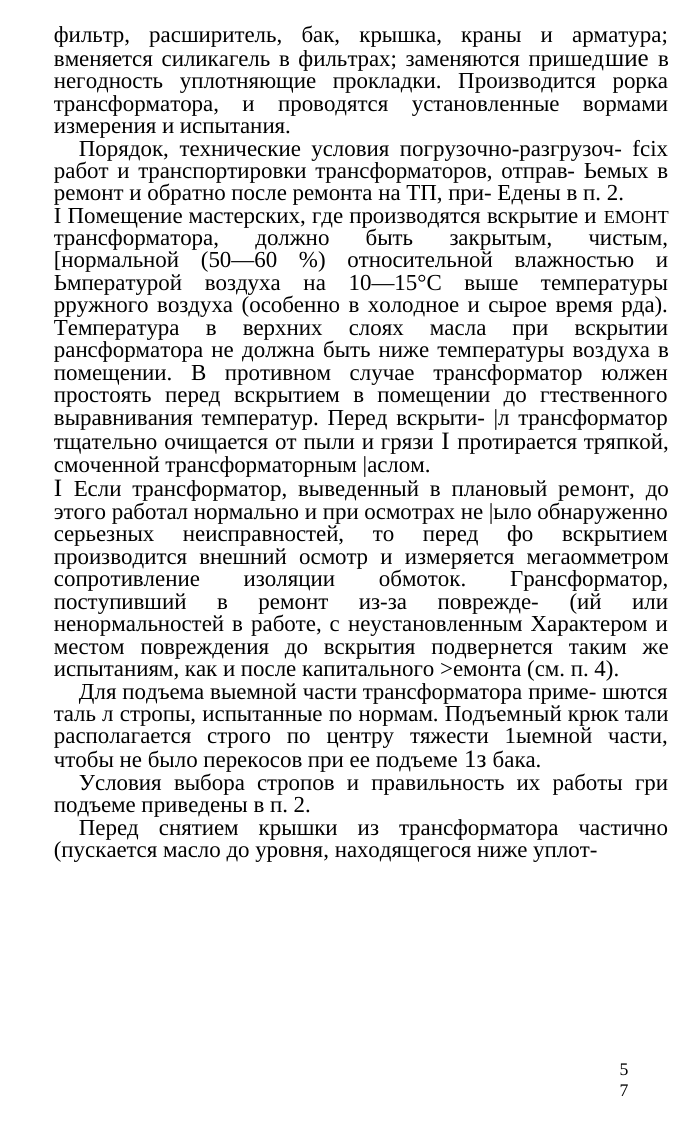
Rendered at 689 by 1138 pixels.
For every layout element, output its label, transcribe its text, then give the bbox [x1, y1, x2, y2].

text Порядок, технические условия погрузочно-разгрузоч- fcix работ и транспортировки трансформаторов, отправ- Ьемых в ремонт и обратно после ремонта на ТП, при- Едены в п. 2. [54, 138, 669, 206]
text I Помещение мастерских, где производятся вскрытие и емонт трансформатора, должно быть закрытым, чистым, [нормальной (50—60 %) относительной влажностью и Ьмпературой воздуха на 10—15°С выше температуры рружного воздуха (особенно в холодное и сырое время рда). Температура в верхних слоях масла при вскрытии рансформатора не должна быть ниже температуры воздуха в помещении. В противном случае трансформатор юлжен простоять перед вскрытием в помещении до гтественного выравнивания температур. Перед вскрыти- |л трансформатор тщательно очищается от пыли и грязи I протирается тряпкой, смоченной трансформаторным |аслом. [54, 206, 669, 477]
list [54, 25, 669, 138]
text I Если трансформатор, выведенный в плановый ремонт, до этого работал нормально и при осмотрах не |ыло обнаруженно серьезных неисправностей, то перед фо вскрытием производится внешний осмотр и измеряется мегаомметром сопротивление изоляции обмоток. Грансформатор, поступивший в ремонт из-за поврежде- (ий или ненормальностей в работе, с неустановленным Характером и местом повреждения до вскрытия подвернется таким же испытаниям, как и после капитального >емонта (см. п. 4). [54, 477, 669, 682]
text Перед снятием крышки из трансформатора частично (пускается масло до уровня, находящегося ниже уплот- [54, 817, 669, 862]
text Для подъема выемной части трансформатора приме- шются таль л стропы, испытанные по нормам. Подъемный крюк тали располагается строго по центру тяжести 1ыемной части, чтобы не было перекосов при ее подъеме 1з бака. [54, 682, 669, 772]
text Условия выбора стропов и правильность их работы гри подъеме приведены в п. 2. [54, 772, 669, 817]
